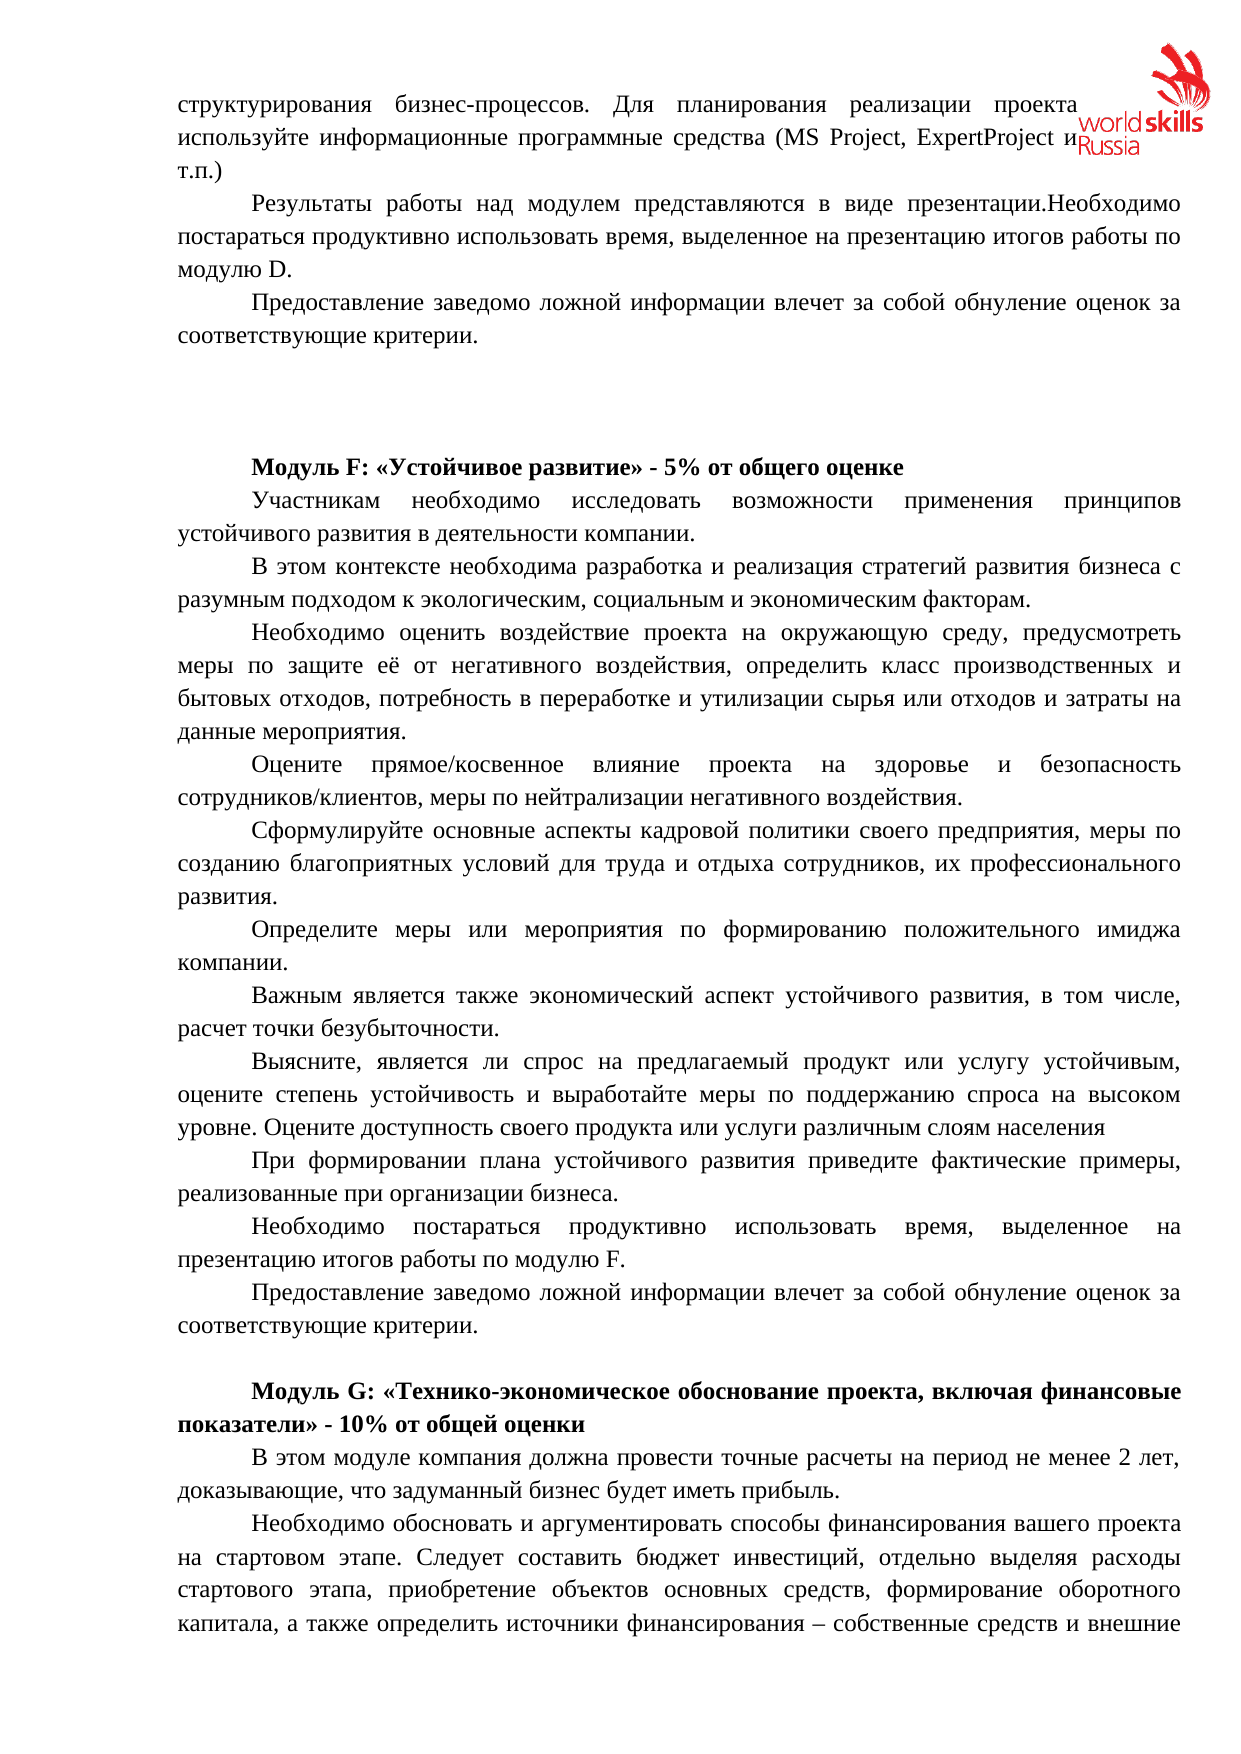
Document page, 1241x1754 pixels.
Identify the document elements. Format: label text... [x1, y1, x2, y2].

text Необходимо оценить воздействие проекта на окружающую среду, предусмотреть меры по защите её от негативного воздействия, определить класс производственных и бытовых отходов, потребность в переработке и утилизации сырья или отходов и затраты на данные мероприятия. [177, 617, 1182, 745]
text Важным является также экономический аспект устойчивого развития, в том числе, расчет точки безубыточности. [177, 980, 1182, 1042]
text Необходимо постараться продуктивно использовать время, выделенное на презентацию итогов работы по модулю F. [177, 1211, 1182, 1273]
picture [1078, 42, 1215, 155]
text Результаты работы над модулем представляются в виде презентации.Необходимо постараться продуктивно использовать время, выделенное на презентацию итогов работы по модулю D. [177, 188, 1182, 282]
text Участникам необходимо исследовать возможности применения принципов устойчивого развития в деятельности компании. [177, 485, 1182, 547]
text Модуль F: «Устойчивое развитие» - 5% от общего оценке [177, 452, 1182, 481]
text При формировании плана устойчивого развития приведите фактические примеры, реализованные при организации бизнеса. [177, 1145, 1182, 1207]
text Сформулируйте основные аспекты кадровой политики своего предприятия, меры по созданию благоприятных условий для труда и отдыха сотрудников, их профессионального развития. [177, 815, 1182, 910]
text Определите меры или мероприятия по формированию положительного имиджа компании. [177, 914, 1182, 976]
text В этом модуле компания должна провести точные расчеты на период не менее 2 лет, доказывающие, что задуманный бизнес будет иметь прибыль. [177, 1442, 1182, 1504]
text Предоставление заведомо ложной информации влечет за собой обнуление оценок за соответствующие критерии. [177, 287, 1182, 348]
text Модуль G: «Технико-экономическое обоснование проекта, включая финансовые показатели» - 10% от общей оценки [177, 1376, 1182, 1438]
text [177, 1508, 1182, 1636]
text Предоставление заведомо ложной информации влечет за собой обнуление оценок за соответствующие критерии. [177, 1277, 1182, 1339]
text В этом контексте необходима разработка и реализация стратегий развития бизнеса с разумным подходом к экологическим, социальным и экономическим факторам. [177, 551, 1182, 613]
text Выясните, является ли спрос на предлагаемый продукт или услугу устойчивым, оцените степень устойчивость и выработайте меры по поддержанию спроса на высоком уровне. Оцените доступность своего продукта или услуги различным слоям населения [177, 1046, 1182, 1141]
text Оцените прямое/косвенное влияние проекта на здоровье и безопасность сотрудников/клиентов, меры по нейтрализации негативного воздействия. [177, 749, 1182, 811]
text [177, 89, 1182, 183]
